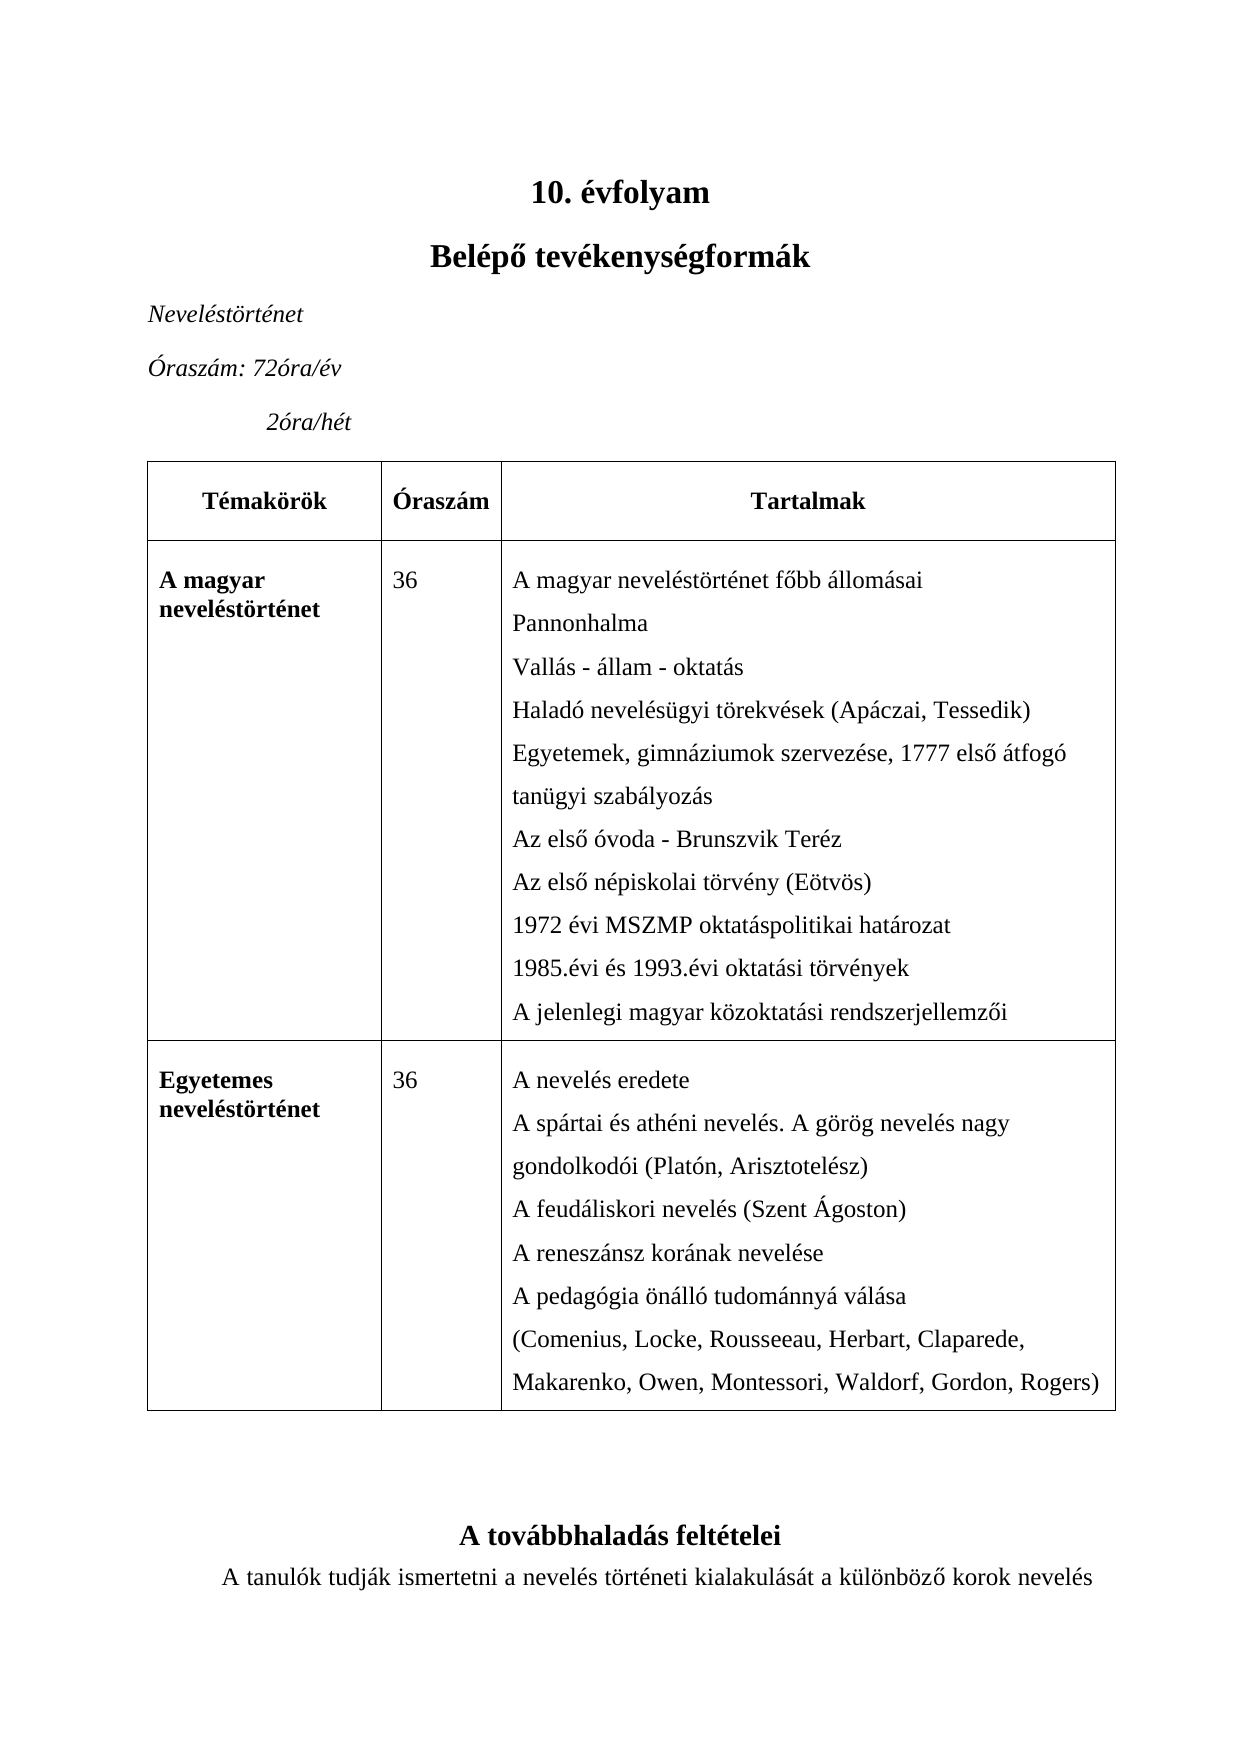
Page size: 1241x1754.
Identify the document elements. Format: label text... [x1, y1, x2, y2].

table_cell A magyar neveléstörténet főbb állomásai Pannonhalma Vallás - állam - oktatás Haladó nevelésügyi törekvések (Apáczai, Tessedik) Egyetemek, gimnáziumok szervezése, 1777 első átfogó tanügyi szabályozás Az első óvoda - Brunszvik Teréz Az első népiskolai törvény (Eötvös) 1972 évi MSZMP oktatáspolitikai határozat 1985.évi és 1993.évi oktatási törvények A jelenlegi magyar közoktatási rendszerjellemzői [502, 541, 1115, 1039]
text Neveléstörténet [148, 299, 1093, 328]
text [148, 1562, 1093, 1591]
text A továbbhaladás feltételei [148, 1518, 1093, 1552]
text Belépő tevékenységformák [148, 236, 1093, 274]
table_header Témakörök [148, 462, 381, 540]
table_cell A magyar neveléstörténet [148, 541, 381, 1039]
table_cell A nevelés eredete A spártai és athéni nevelés. A görög nevelés nagy gondolkodói (Platón, Arisztotelész) A feudáliskori nevelés (Szent Ágoston) A reneszánsz korának nevelése A pedagógia önálló tudománnyá válása (Comenius, Locke, Rousseeau, Herbart, Claparede, Makarenko, Owen, Montessori, Waldorf, Gordon, Rogers) [502, 1041, 1115, 1410]
table_cell 36 [382, 541, 501, 1039]
table_cell Egyetemes neveléstörténet [148, 1041, 381, 1410]
table_header Óraszám [382, 462, 501, 540]
table_header Tartalmak [502, 462, 1115, 540]
text Óraszám: 72óra/év [148, 353, 1093, 382]
table_cell 36 [382, 1041, 501, 1410]
text 2óra/hét [148, 407, 1093, 436]
text 10. évfolyam [148, 173, 1093, 211]
